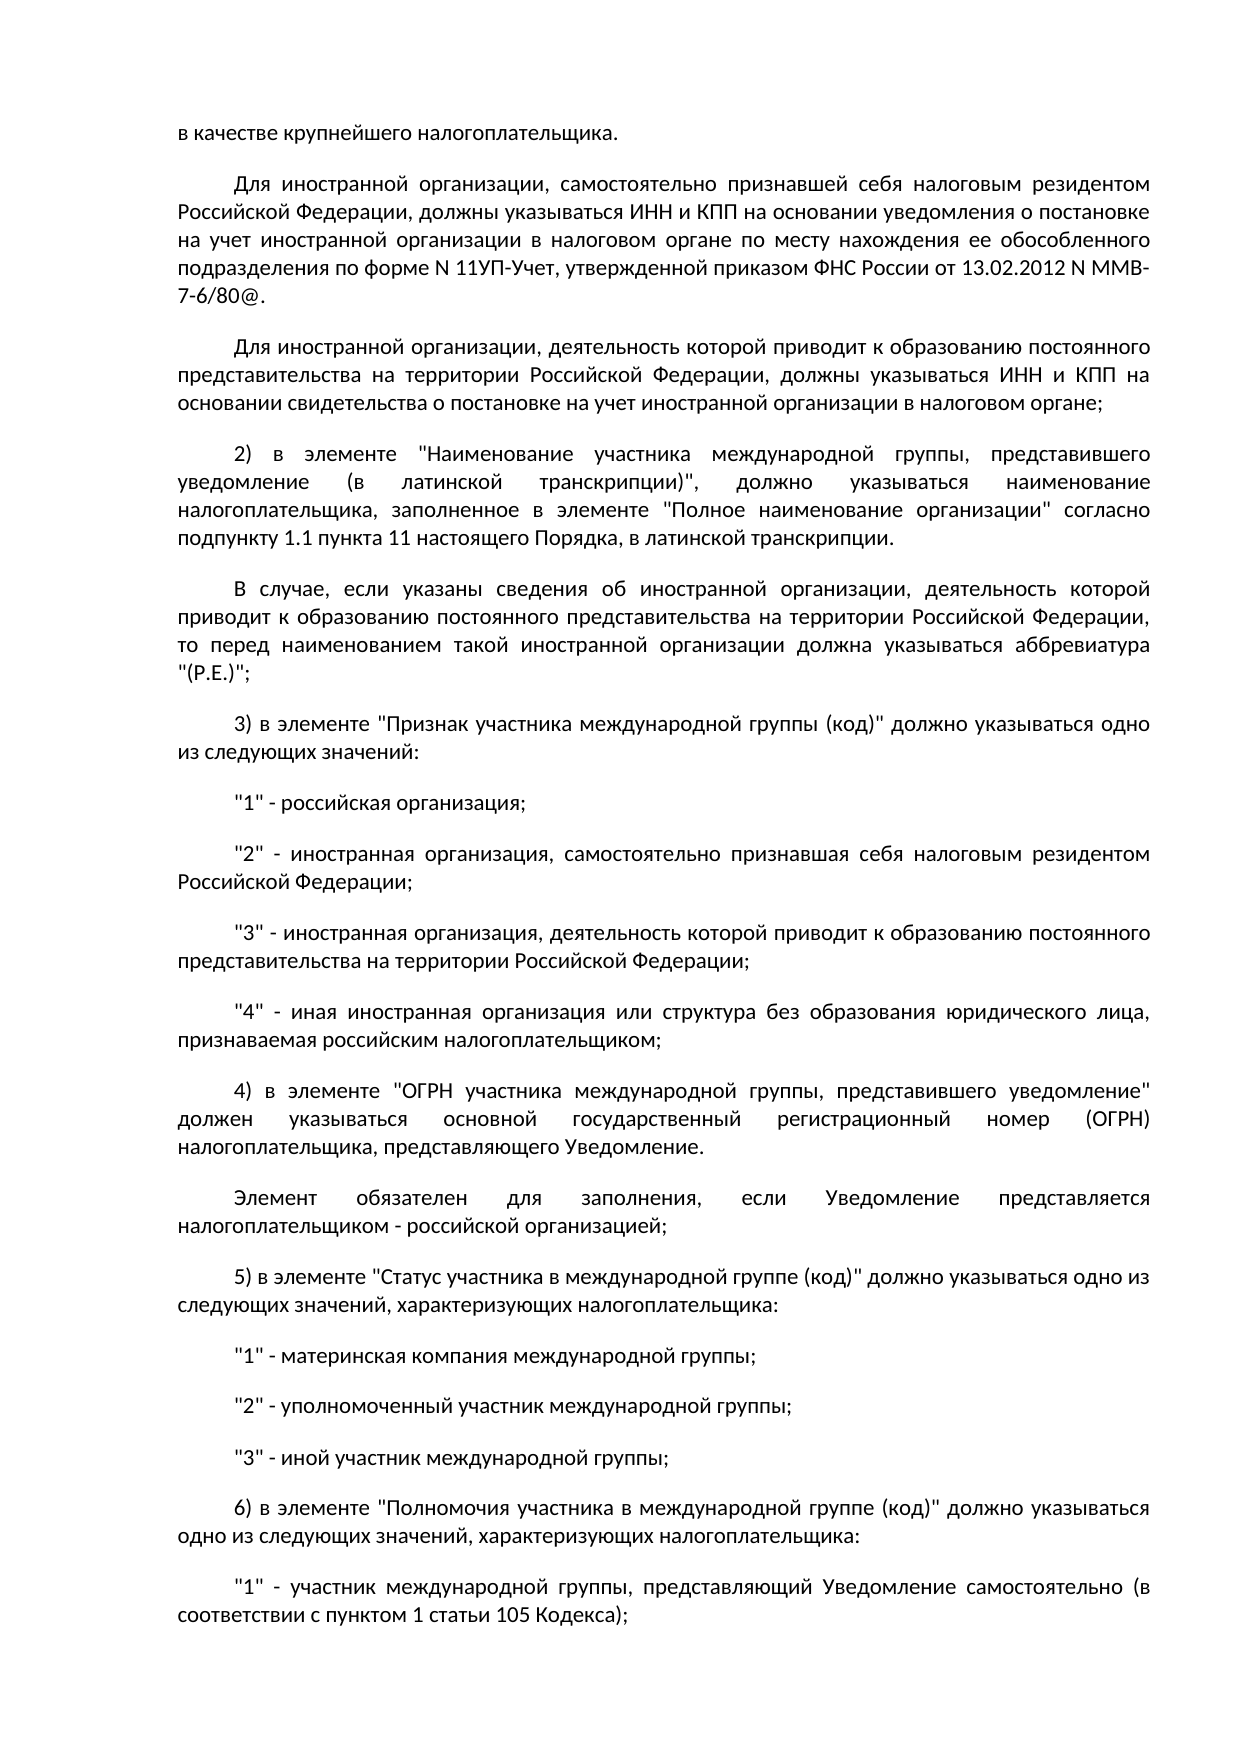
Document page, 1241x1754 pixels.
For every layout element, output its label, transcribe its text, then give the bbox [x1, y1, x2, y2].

text Для иностранной организации, деятельность которой приводит к образованию постоянного представительства на территории Российской Федерации, должны указываться ИНН и КПП на основании свидетельства о постановке на учет иностранной организации в налоговом органе; [177, 332, 1152, 416]
text "2" - иностранная организация, самостоятельно признавшая себя налоговым резидентом Российской Федерации; [177, 839, 1152, 895]
text Элемент обязателен для заполнения, если Уведомление представляется налогоплательщиком - российской организацией; [177, 1183, 1152, 1239]
text "3" - иностранная организация, деятельность которой приводит к образованию постоянного представительства на территории Российской Федерации; [177, 918, 1152, 974]
text "1" - участник международной группы, представляющий Уведомление самостоятельно (в соответствии с пунктом 1 статьи 105 Кодекса); [177, 1572, 1152, 1628]
text 2) в элементе "Наименование участника международной группы, представившего уведомление (в латинской транскрипции)", должно указываться наименование налогоплательщика, заполненное в элементе "Полное наименование организации" согласно подпункту 1.1 пункта 11 настоящего Порядка, в латинской транскрипции. [177, 439, 1152, 551]
text "3" - иной участник международной группы; [177, 1443, 1152, 1471]
text 3) в элементе "Признак участника международной группы (код)" должно указываться одно из следующих значений: [177, 709, 1152, 765]
text "2" - уполномоченный участник международной группы; [177, 1392, 1152, 1420]
text 4) в элементе "ОГРН участника международной группы, представившего уведомление" должен указываться основной государственный регистрационный номер (ОГРН) налогоплательщика, представляющего Уведомление. [177, 1076, 1152, 1160]
text Для иностранной организации, самостоятельно признавшей себя налоговым резидентом Российской Федерации, должны указываться ИНН и КПП на основании уведомления о постановке на учет иностранной организации в налоговом органе по месту нахождения ее обособленного подразделения по форме N 11УП-Учет, утвержденной приказом ФНС России от 13.02.2012 N ММВ-7-6/80@. [177, 169, 1152, 309]
text В случае, если указаны сведения об иностранной организации, деятельность которой приводит к образованию постоянного представительства на территории Российской Федерации, то перед наименованием такой иностранной организации должна указываться аббревиатура "(Р.Е.)"; [177, 574, 1152, 686]
text 5) в элементе "Статус участника в международной группе (код)" должно указываться одно из следующих значений, характеризующих налогоплательщика: [177, 1262, 1152, 1318]
text "1" - российская организация; [177, 788, 1152, 816]
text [177, 118, 1152, 146]
text "4" - иная иностранная организация или структура без образования юридического лица, признаваемая российским налогоплательщиком; [177, 997, 1152, 1053]
text 6) в элементе "Полномочия участника в международной группе (код)" должно указываться одно из следующих значений, характеризующих налогоплательщика: [177, 1493, 1152, 1549]
text "1" - материнская компания международной группы; [177, 1341, 1152, 1369]
